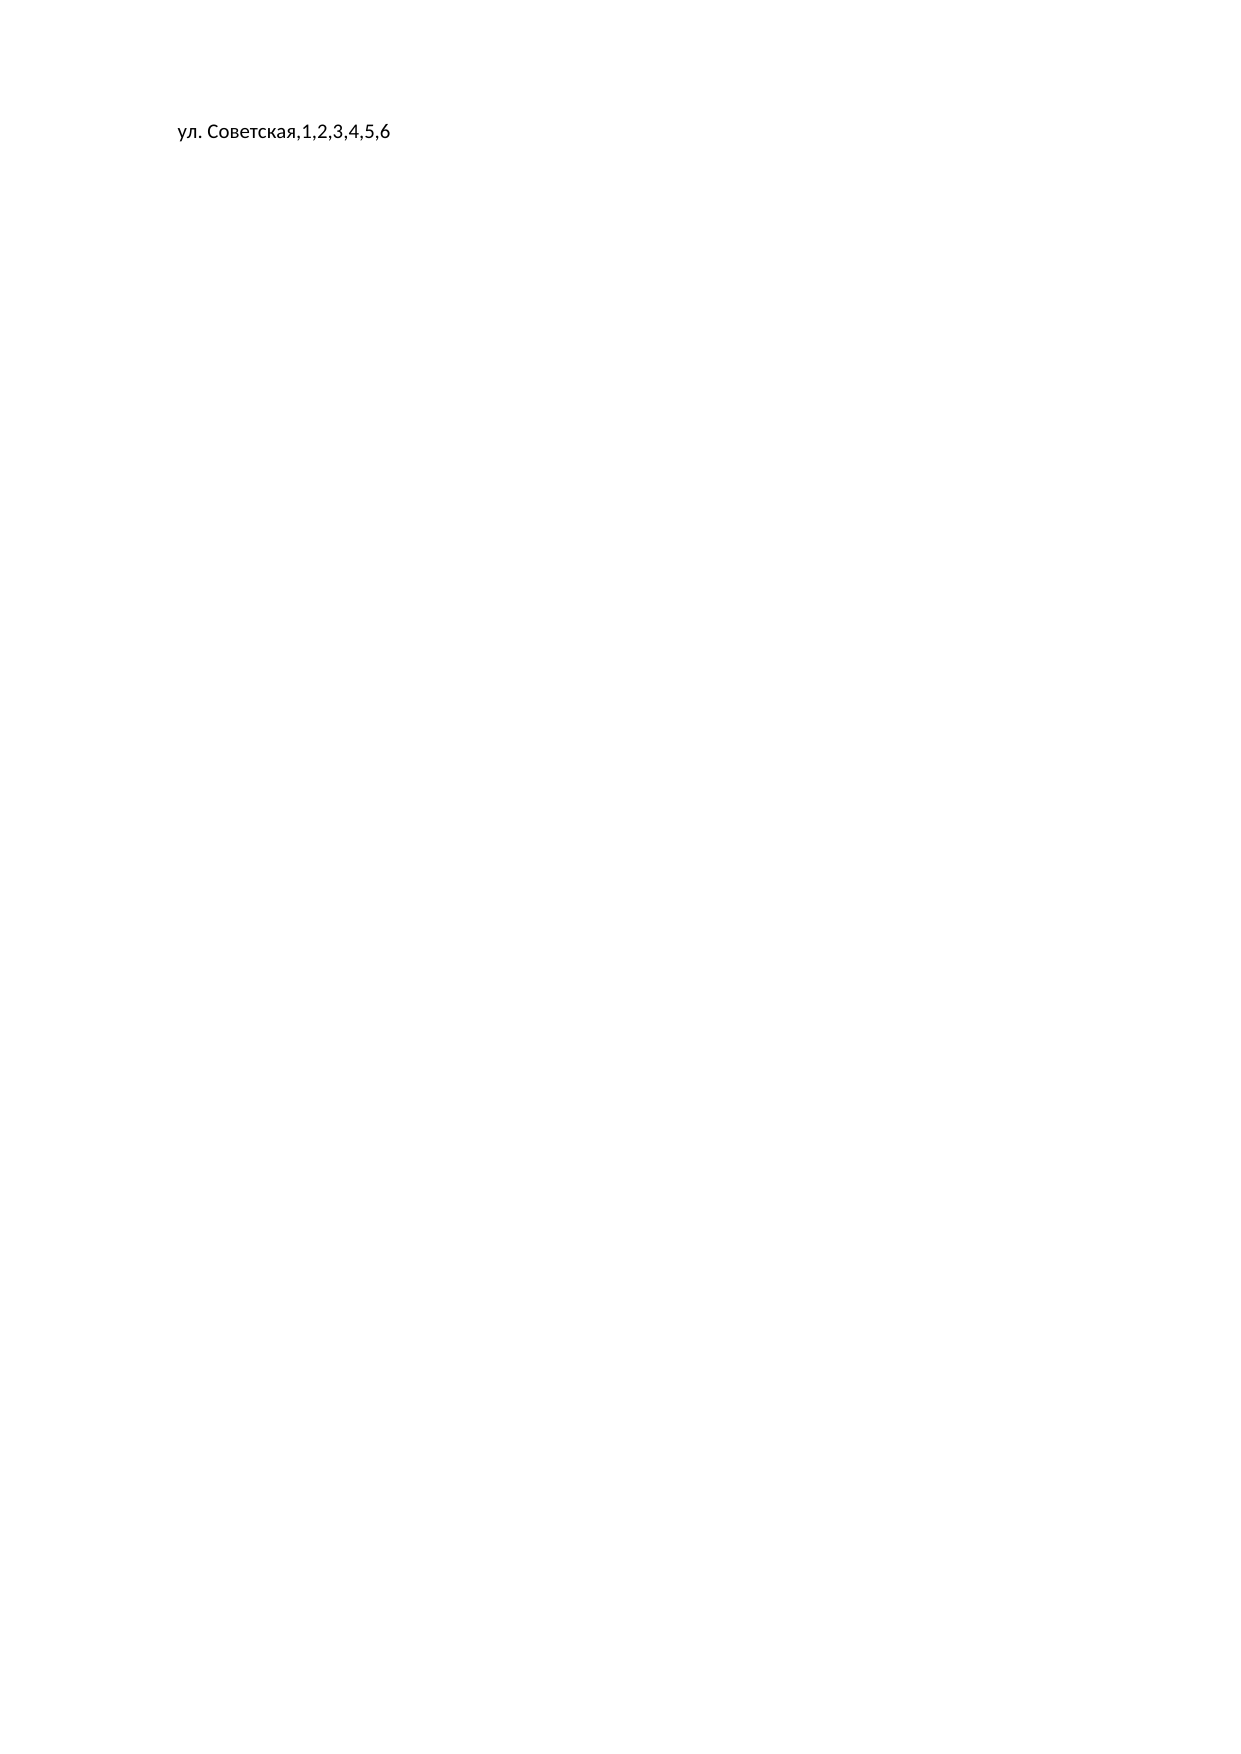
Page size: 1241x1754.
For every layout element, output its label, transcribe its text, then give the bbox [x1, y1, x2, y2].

text ул. Советская,1,2,3,4,5,6 [177, 118, 1152, 143]
